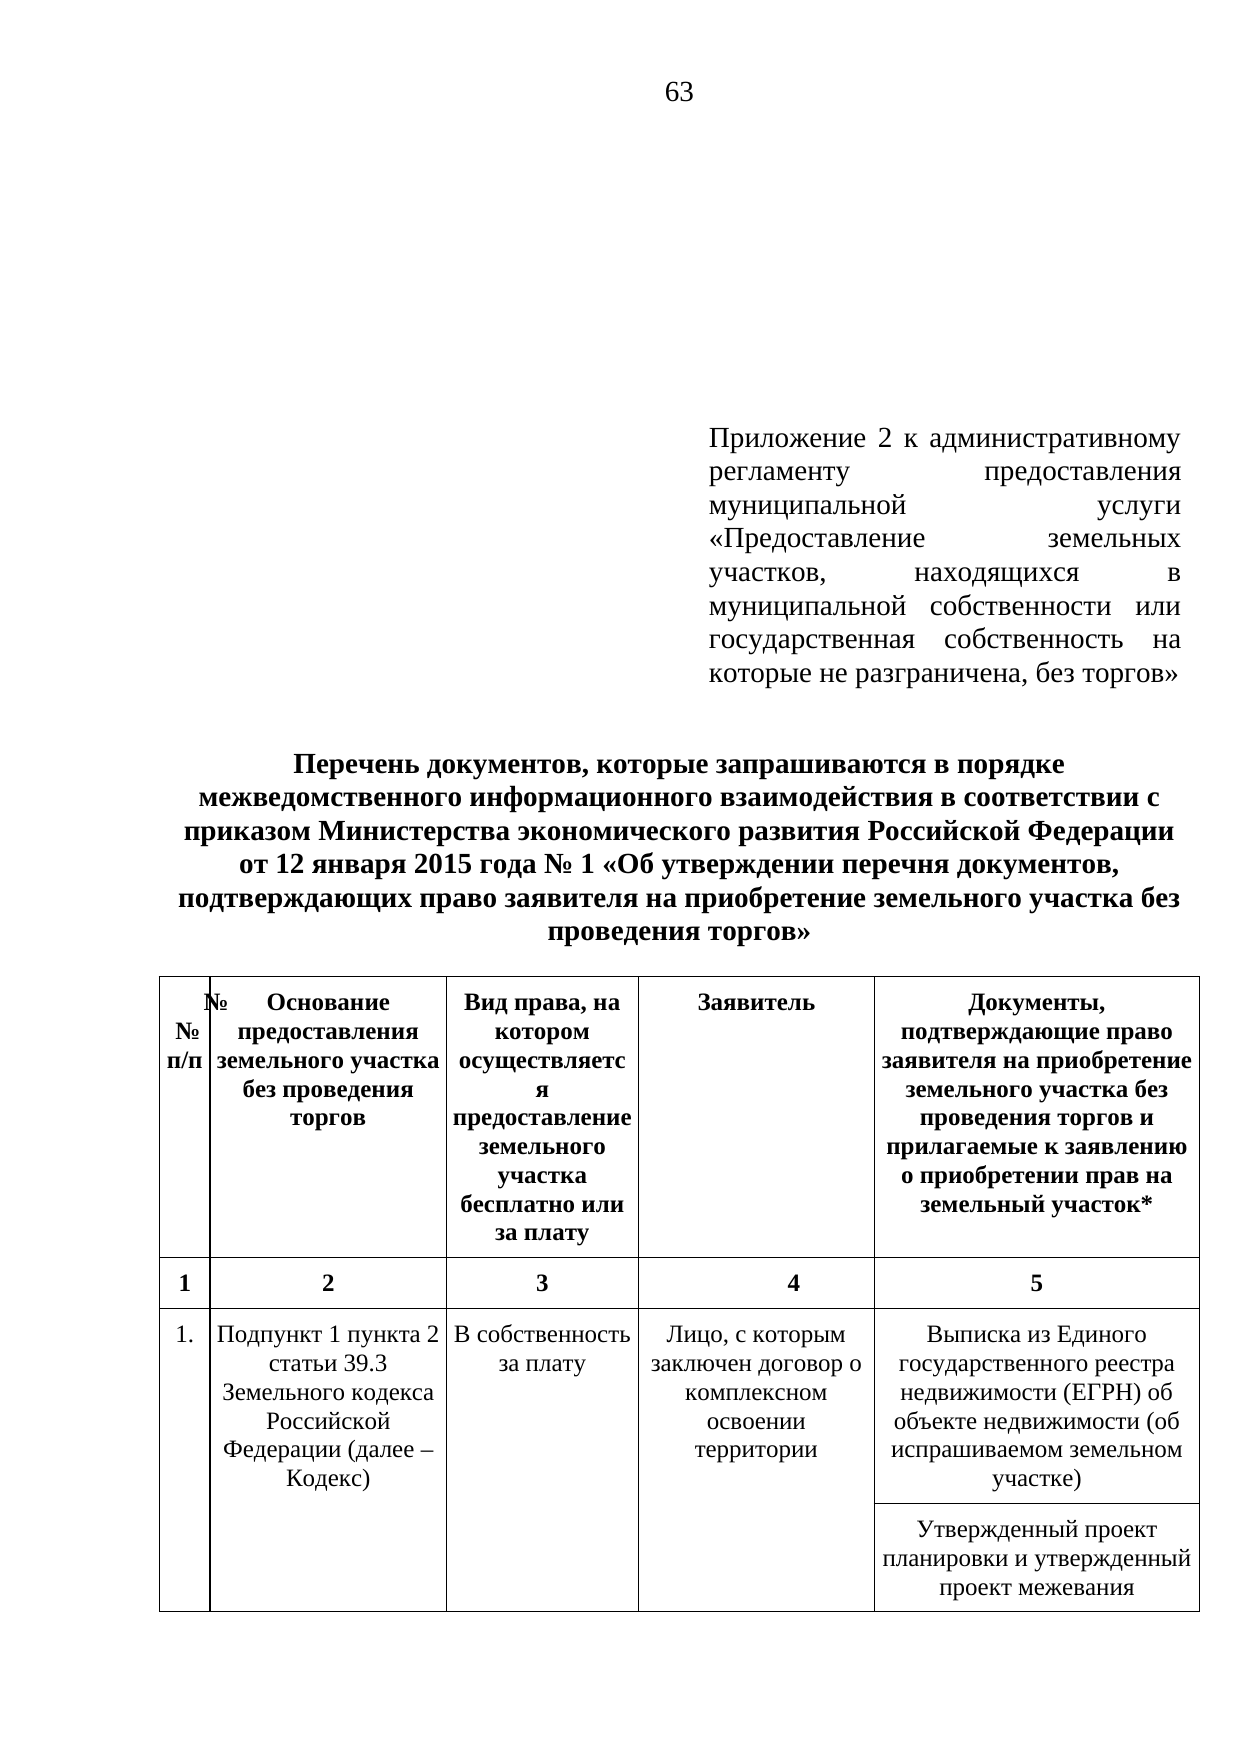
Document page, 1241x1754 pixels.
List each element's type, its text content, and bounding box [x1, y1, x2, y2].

table_header Вид права, на котором осуществляется предоставление земельного участка бесплатно или за плату [447, 977, 638, 1257]
table_cell В собственность за плату [447, 1309, 638, 1611]
table_cell 1 [160, 1258, 209, 1308]
table_cell Выписка из Единого государственного реестра недвижимости (ЕГРН) об объекте недвижимости (об испрашиваемом земельном участке) [875, 1309, 1199, 1503]
table_cell 5 [875, 1258, 1199, 1308]
table_cell 2 [211, 1258, 446, 1308]
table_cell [875, 1504, 1199, 1611]
table_cell Лицо, с которым заключен договор о комплексном освоении территории [639, 1309, 874, 1611]
table_cell 1. [160, 1309, 209, 1611]
table_header № № п/п [160, 977, 209, 1257]
table_cell Подпункт 1 пункта 2 статьи 39.3 Земельного кодекса Российской Федерации (далее – Кодекс) [211, 1309, 446, 1611]
text Перечень документов, которые запрашиваются в порядке межведомственного информационного взаимодействия в соответствии с приказом Министерства экономического развития Российской Федерации от 12 января 2015 года № 1 «Об утверждении перечня документов, подтверждающих право заявителя на приобретение земельного участка без проведения торгов» [177, 746, 1181, 947]
table_cell 4 [639, 1258, 874, 1308]
text Приложение 2 к административному регламенту предоставления муниципальной услуги «Предоставление земельных участков, находящихся в муниципальной собственности или государственная собственность на которые не разграничена, без торгов» [709, 420, 1181, 688]
table_header Основание предоставления земельного участка без проведения торгов [211, 977, 446, 1257]
table_header Заявитель [639, 977, 874, 1257]
table_cell 3 [447, 1258, 638, 1308]
table_header Документы, подтверждающие право заявителя на приобретение земельного участка без проведения торгов и прилагаемые к заявлению о приобретении прав на земельный участок* [875, 977, 1199, 1257]
